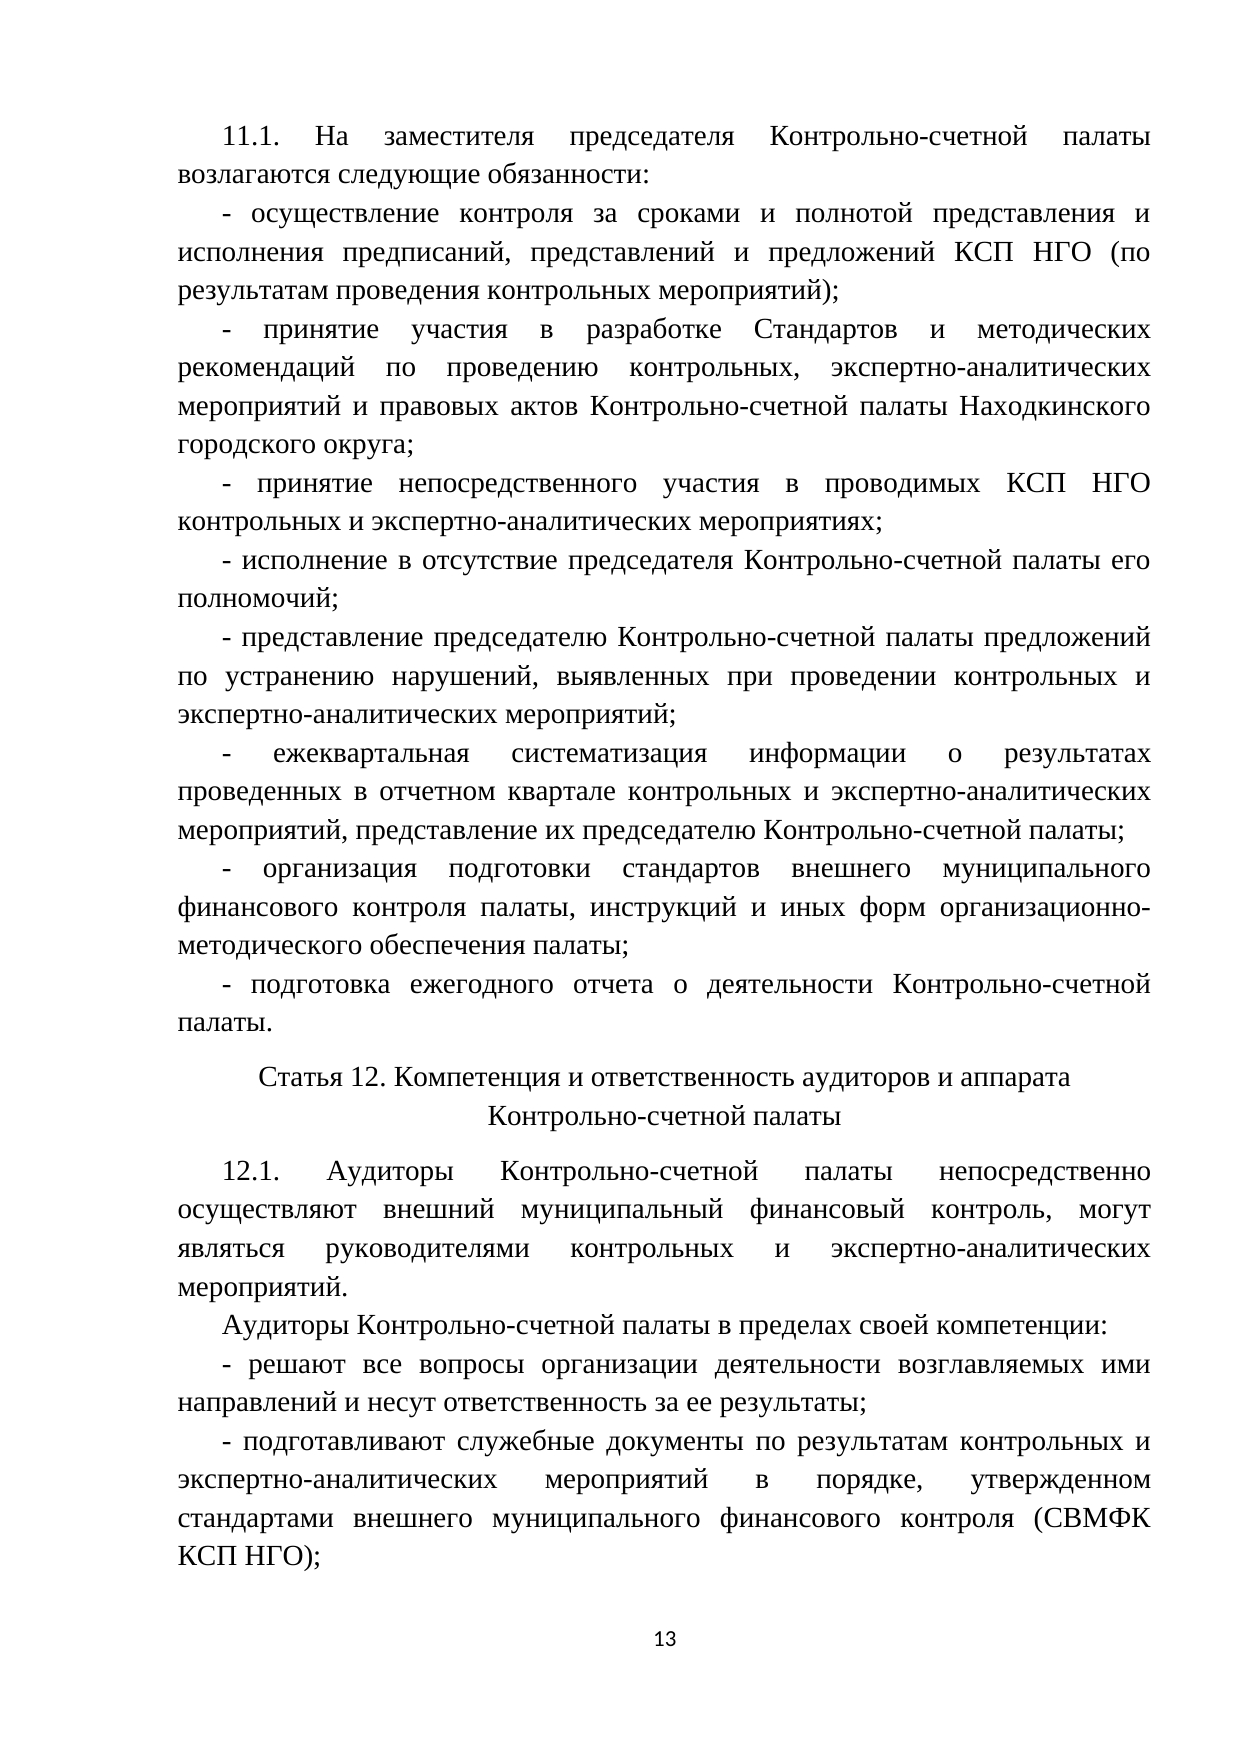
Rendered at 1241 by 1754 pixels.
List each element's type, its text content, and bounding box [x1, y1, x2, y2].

text - подготовка ежегодного отчета о деятельности Контрольно-счетной палаты. [177, 966, 1152, 1038]
text - решают все вопросы организации деятельности возглавляемых ими направлений и несут ответственность за ее результаты; [177, 1346, 1152, 1418]
text - ежеквартальная систематизация информации о результатах проведенных в отчетном квартале контрольных и экспертно-аналитических мероприятий, представление их председателю Контрольно-счетной палаты; [177, 735, 1152, 845]
text 11.1. На заместителя председателя Контрольно-счетной палаты возлагаются следующие обязанности: [177, 118, 1152, 190]
text Статья 12. Компетенция и ответственность аудиторов и аппарата Контрольно-счетной палаты [177, 1059, 1152, 1132]
text Аудиторы Контрольно-счетной палаты в пределах своей компетенции: [177, 1307, 1152, 1341]
text 12.1. Аудиторы Контрольно-счетной палаты непосредственно осуществляют внешний муниципальный финансовый контроль, могут являться руководителями контрольных и экспертно-аналитических мероприятий. [177, 1153, 1152, 1302]
text - принятие непосредственного участия в проводимых КСП НГО контрольных и экспертно-аналитических мероприятиях; [177, 465, 1152, 537]
text - организация подготовки стандартов внешнего муниципального финансового контроля палаты, инструкций и иных форм организационно- методического обеспечения палаты; [177, 850, 1152, 961]
text - представление председателю Контрольно-счетной палаты предложений по устранению нарушений, выявленных при проведении контрольных и экспертно-аналитических мероприятий; [177, 619, 1152, 730]
text - подготавливают служебные документы по результатам контрольных и экспертно-аналитических мероприятий в порядке, утвержденном стандартами внешнего муниципального финансового контроля (СВМФК КСП НГО); [177, 1423, 1152, 1572]
text - принятие участия в разработке Стандартов и методических рекомендаций по проведению контрольных, экспертно-аналитических мероприятий и правовых актов Контрольно-счетной палаты Находкинского городского округа; [177, 311, 1152, 460]
text - исполнение в отсутствие председателя Контрольно-счетной палаты его полномочий; [177, 542, 1152, 614]
text - осуществление контроля за сроками и полнотой представления и исполнения предписаний, представлений и предложений КСП НГО (по результатам проведения контрольных мероприятий); [177, 195, 1152, 306]
